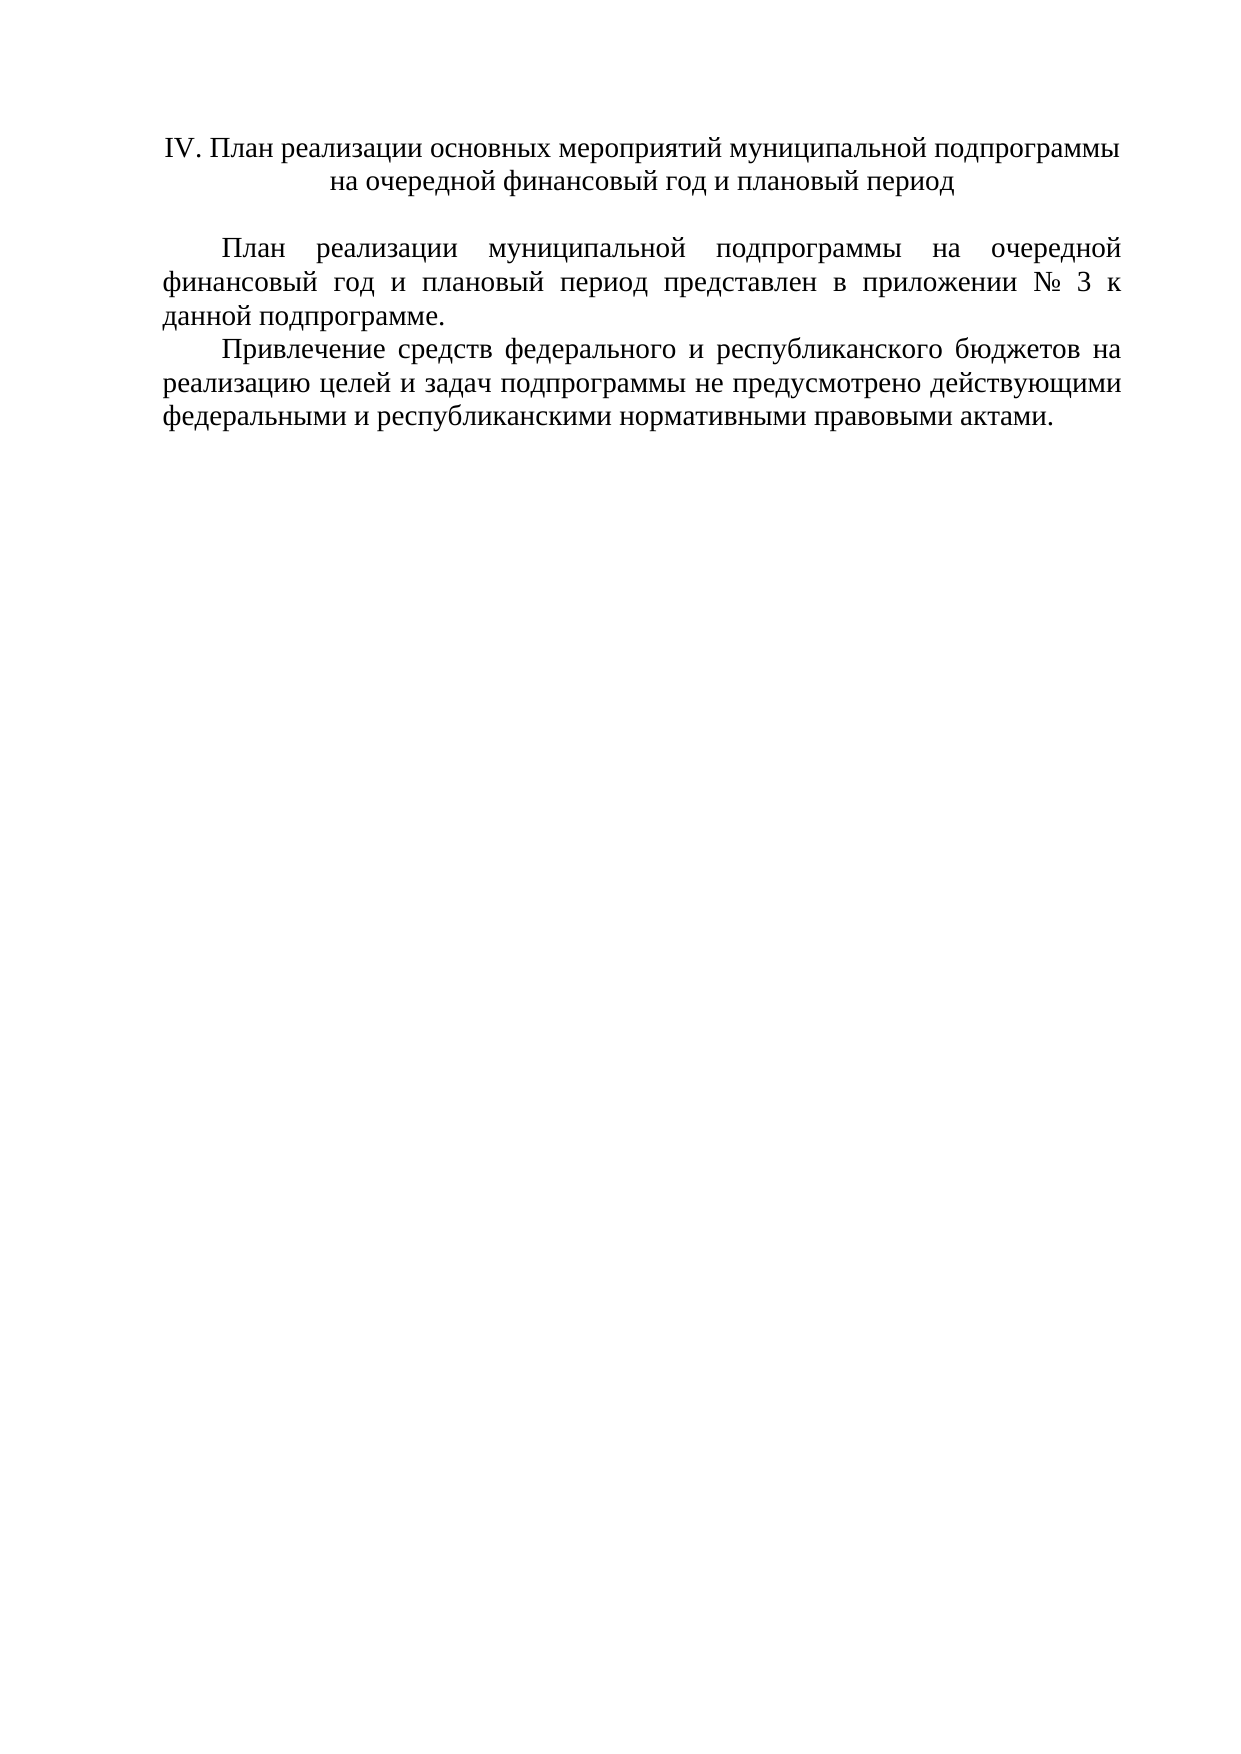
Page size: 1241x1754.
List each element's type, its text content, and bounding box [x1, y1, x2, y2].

text IV. План реализации основных мероприятий муниципальной подпрограммы на очередной финансовый год и плановый период [162, 130, 1122, 197]
text План реализации муниципальной подпрограммы на очередной финансовый год и плановый период представлен в приложении № 3 к данной подпрограмме. [162, 231, 1122, 331]
text Привлечение средств федерального и республиканского бюджетов на реализацию целей и задач подпрограммы не предусмотрено действующими федеральными и республиканскими нормативными правовыми актами. [162, 331, 1122, 432]
